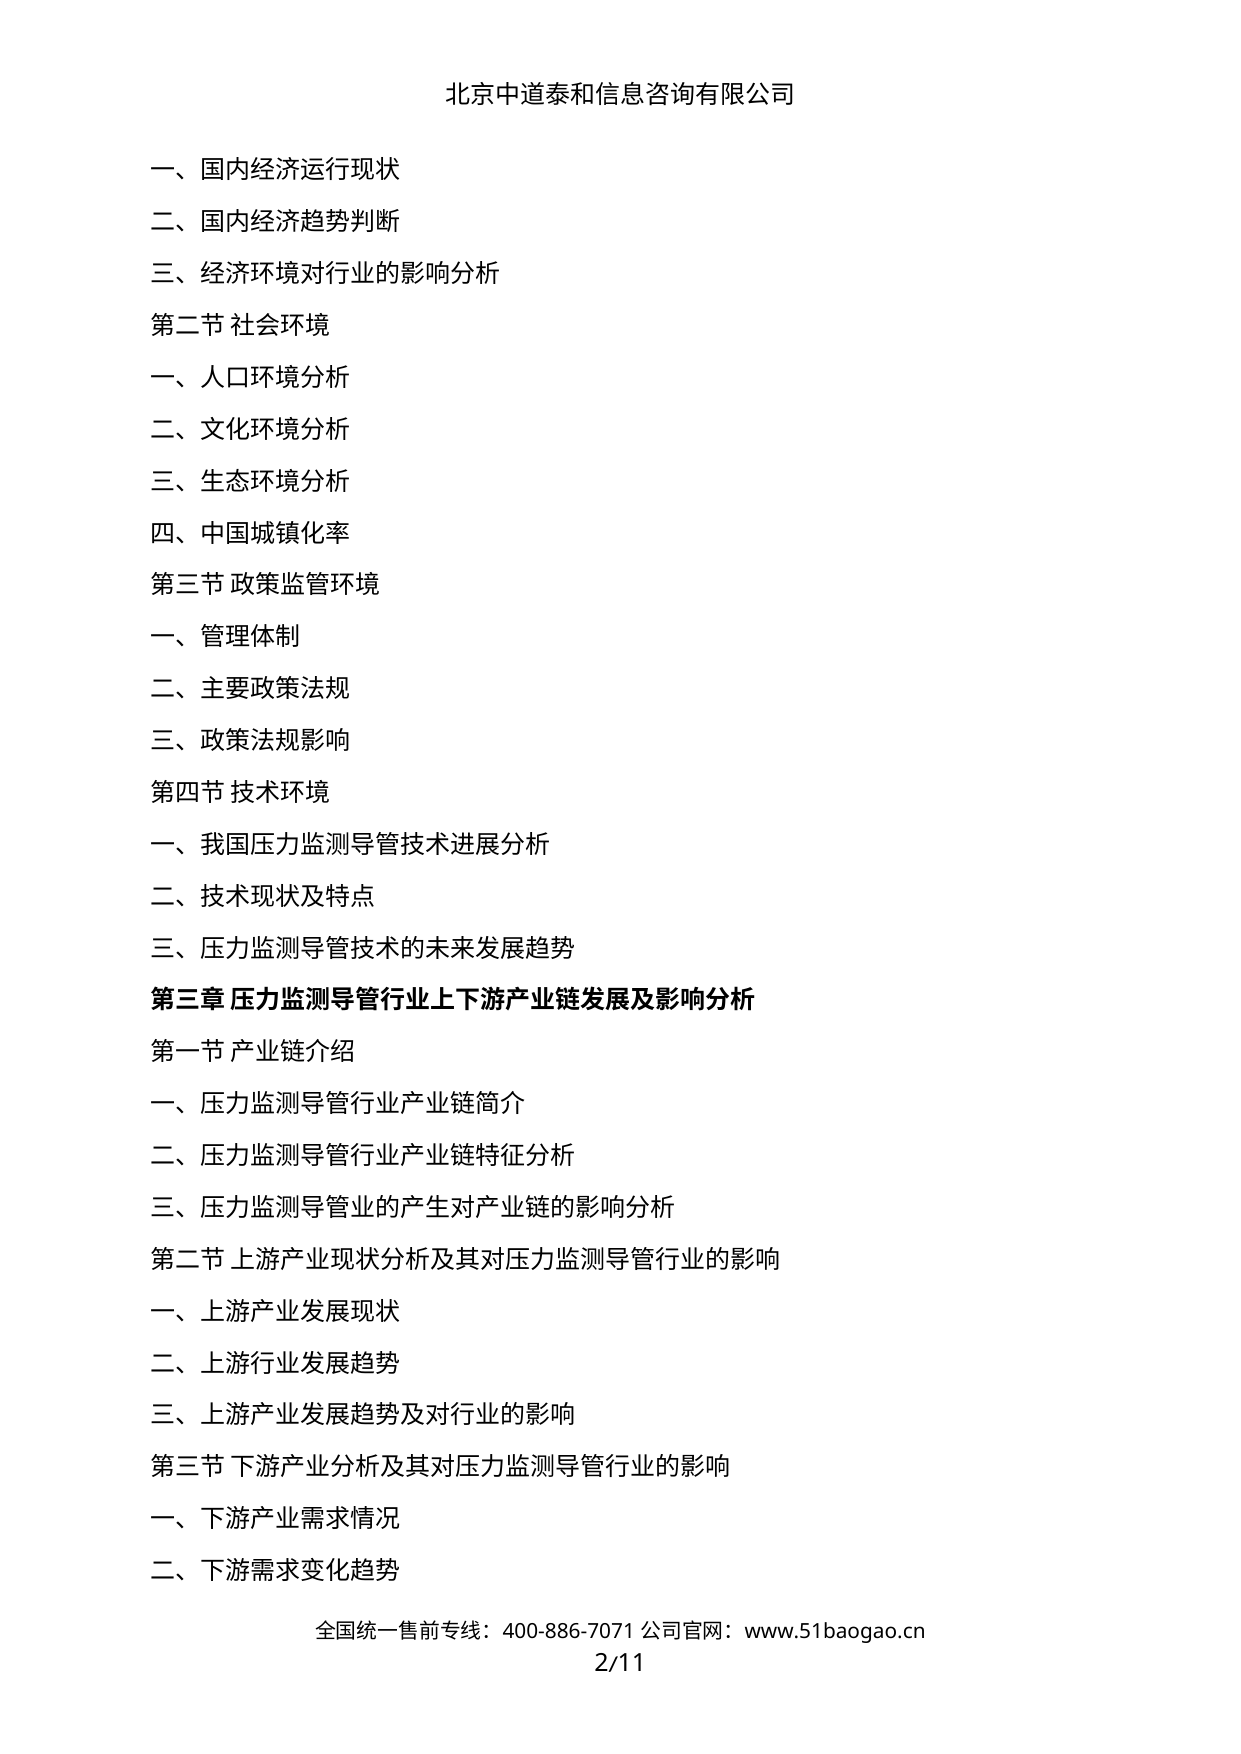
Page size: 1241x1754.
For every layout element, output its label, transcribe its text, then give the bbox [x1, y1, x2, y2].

text 三、政策法规影响 [150, 721, 1090, 757]
text 三、经济环境对行业的影响分析 [150, 254, 1090, 290]
text 三、压力监测导管技术的未来发展趋势 [150, 928, 1090, 964]
text 第三节 下游产业分析及其对压力监测导管行业的影响 [150, 1447, 1090, 1483]
text 一、管理体制 [150, 617, 1090, 653]
text 第三节 政策监管环境 [150, 565, 1090, 601]
text 第四节 技术环境 [150, 772, 1090, 809]
text 一、我国压力监测导管技术进展分析 [150, 824, 1090, 861]
text 二、文化环境分析 [150, 409, 1090, 446]
text 四、中国城镇化率 [150, 513, 1090, 549]
text 二、技术现状及特点 [150, 876, 1090, 912]
text 三、上游产业发展趋势及对行业的影响 [150, 1395, 1090, 1431]
text 第二节 社会环境 [150, 306, 1090, 342]
text 二、主要政策法规 [150, 669, 1090, 705]
text 二、压力监测导管行业产业链特征分析 [150, 1136, 1090, 1172]
text 一、下游产业需求情况 [150, 1499, 1090, 1535]
text 二、下游需求变化趋势 [150, 1551, 1090, 1587]
text 一、人口环境分析 [150, 357, 1090, 394]
text 三、压力监测导管业的产生对产业链的影响分析 [150, 1187, 1090, 1224]
text 二、上游行业发展趋势 [150, 1343, 1090, 1379]
text 三、生态环境分析 [150, 461, 1090, 497]
text 第二节 上游产业现状分析及其对压力监测导管行业的影响 [150, 1239, 1090, 1276]
text 一、上游产业发展现状 [150, 1291, 1090, 1327]
text 一、国内经济运行现状 [150, 150, 1090, 186]
text 第一节 产业链介绍 [150, 1032, 1090, 1068]
text 二、国内经济趋势判断 [150, 202, 1090, 238]
text 一、压力监测导管行业产业链简介 [150, 1084, 1090, 1120]
text 第三章 压力监测导管行业上下游产业链发展及影响分析 [150, 980, 1090, 1016]
